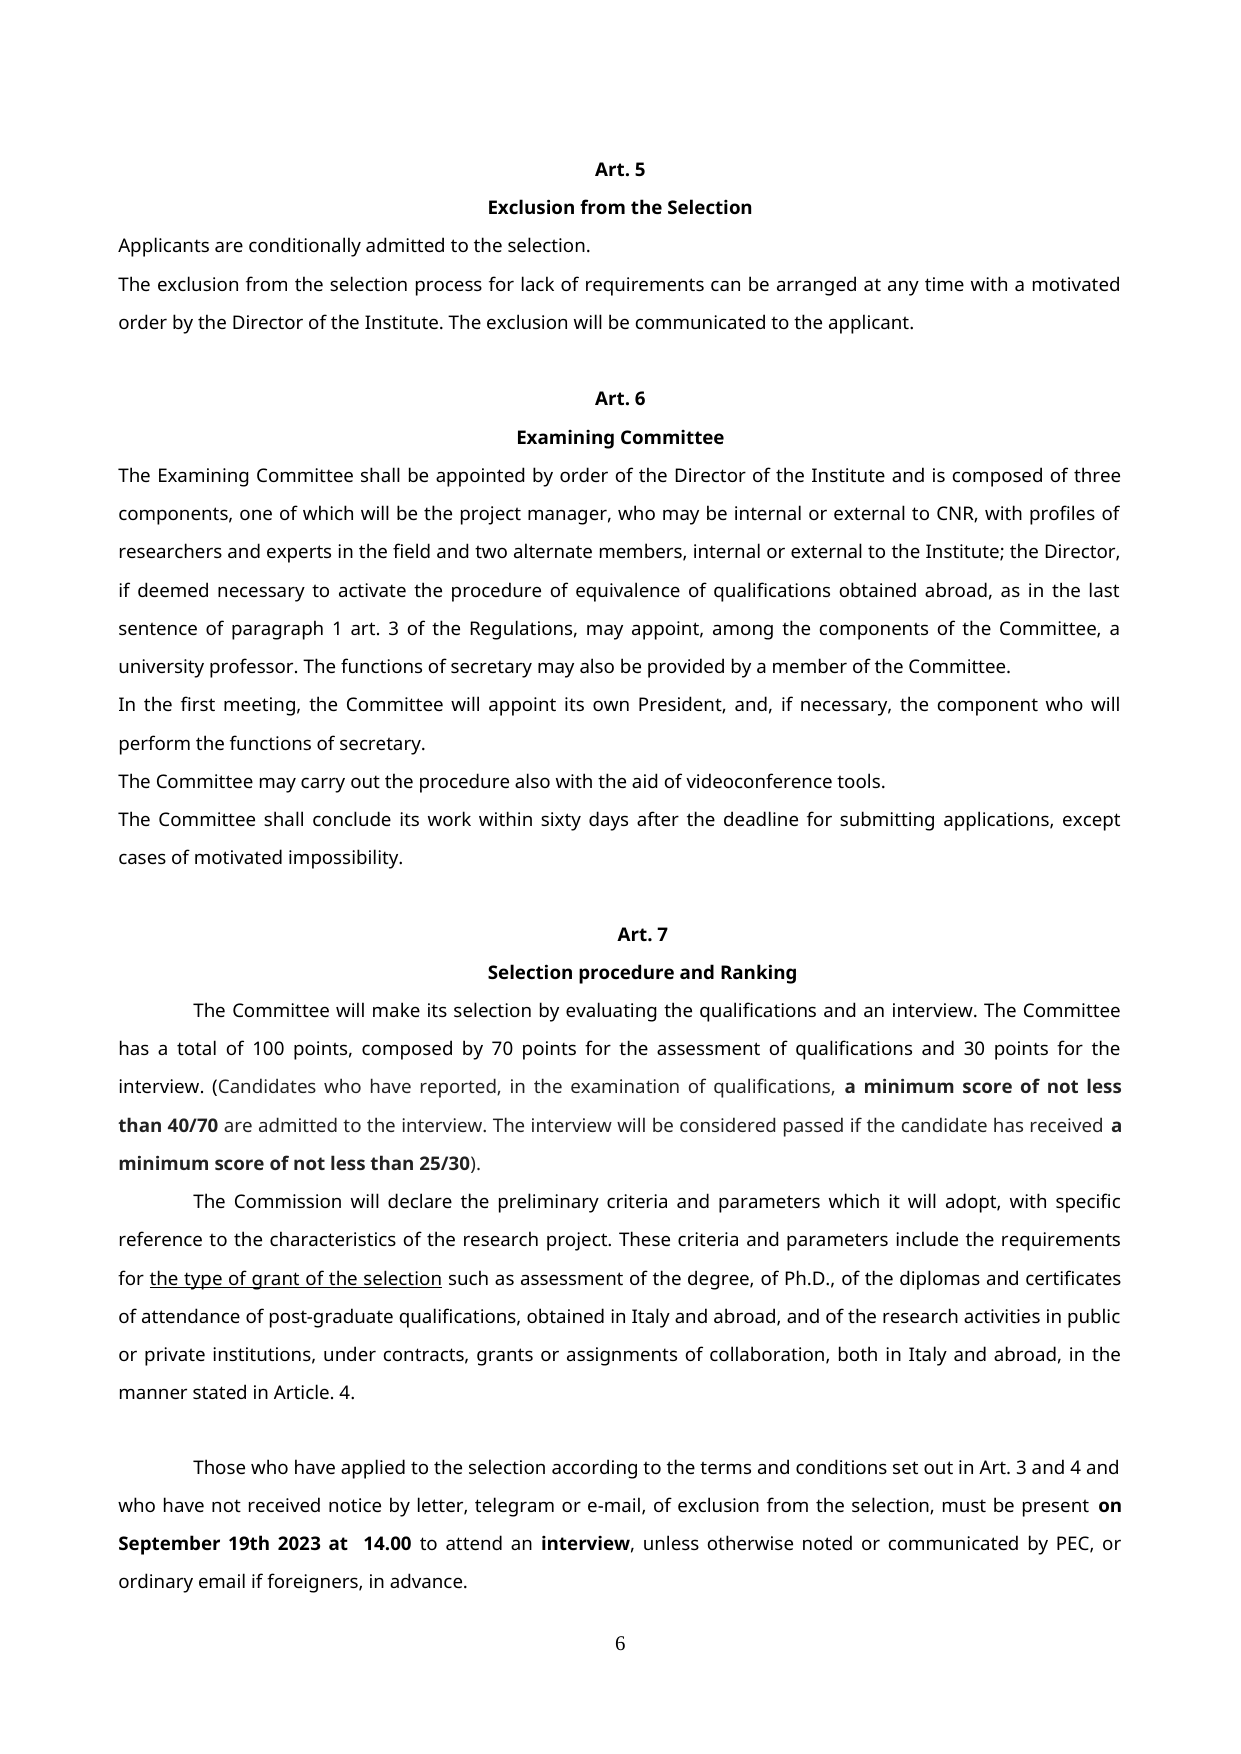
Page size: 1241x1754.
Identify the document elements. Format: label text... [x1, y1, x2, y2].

text In the first meeting, the Committee will appoint its own President, and, if necessary, the component who will perform the functions of secretary. [118, 692, 1122, 755]
text Examining Committee [118, 424, 1122, 449]
list Those who have applied to the selection according to the terms and conditions set out in Art. 3 and 4 and who have not received notice by letter, telegram or e-mail, of exclusion from the selection, must be present on September 19th 2023 at 14.00 to attend an interview, unless otherwise noted or communicated by PEC, or ordinary email if foreigners, in advance. [118, 1454, 1122, 1594]
text Art. 6 [118, 386, 1122, 411]
text Applicants are conditionally admitted to the selection. [118, 233, 1122, 258]
list Art. 7 Selection procedure and Ranking [118, 921, 1122, 985]
text Art. 5 Exclusion from the Selection [118, 156, 1122, 220]
list The Commission will declare the preliminary criteria and parameters which it will adopt, with specific reference to the characteristics of the research project. These criteria and parameters include the requirements for the type of grant of the selection such as assessment of the degree, of Ph.D., of the diplomas and certificates of attendance of post-graduate qualifications, obtained in Italy and abroad, and of the research activities in public or private institutions, under contracts, grants or assignments of collaboration, both in Italy and abroad, in the manner stated in Article. 4. [118, 1188, 1122, 1405]
text The Examining Committee shall be appointed by order of the Director of the Institute and is composed of three components, one of which will be the project manager, who may be internal or external to CNR, with profiles of researchers and experts in the field and two alternate members, internal or external to the Institute; the Director, if deemed necessary to activate the procedure of equivalence of qualifications obtained abroad, as in the last sentence of paragraph 1 art. 3 of the Regulations, may appoint, among the components of the Committee, a university professor. The functions of secretary may also be provided by a member of the Committee. [118, 462, 1122, 679]
text The Committee shall conclude its work within sixty days after the deadline for submitting applications, except cases of motivated impossibility. [118, 806, 1122, 870]
text The exclusion from the selection process for lack of requirements can be arranged at any time with a motivated order by the Director of the Institute. The exclusion will be communicated to the applicant. [118, 271, 1122, 335]
list The Committee will make its selection by evaluating the qualifications and an interview. The Committee has a total of 100 points, composed by 70 points for the assessment of qualifications and 30 points for the interview. (Candidates who have reported, in the examination of qualifications, a minimum score of not less than 40/70 are admitted to the interview. The interview will be considered passed if the candidate has received a minimum score of not less than 25/30). [118, 997, 1122, 1176]
text The Committee may carry out the procedure also with the aid of videoconference tools. [118, 768, 1122, 793]
